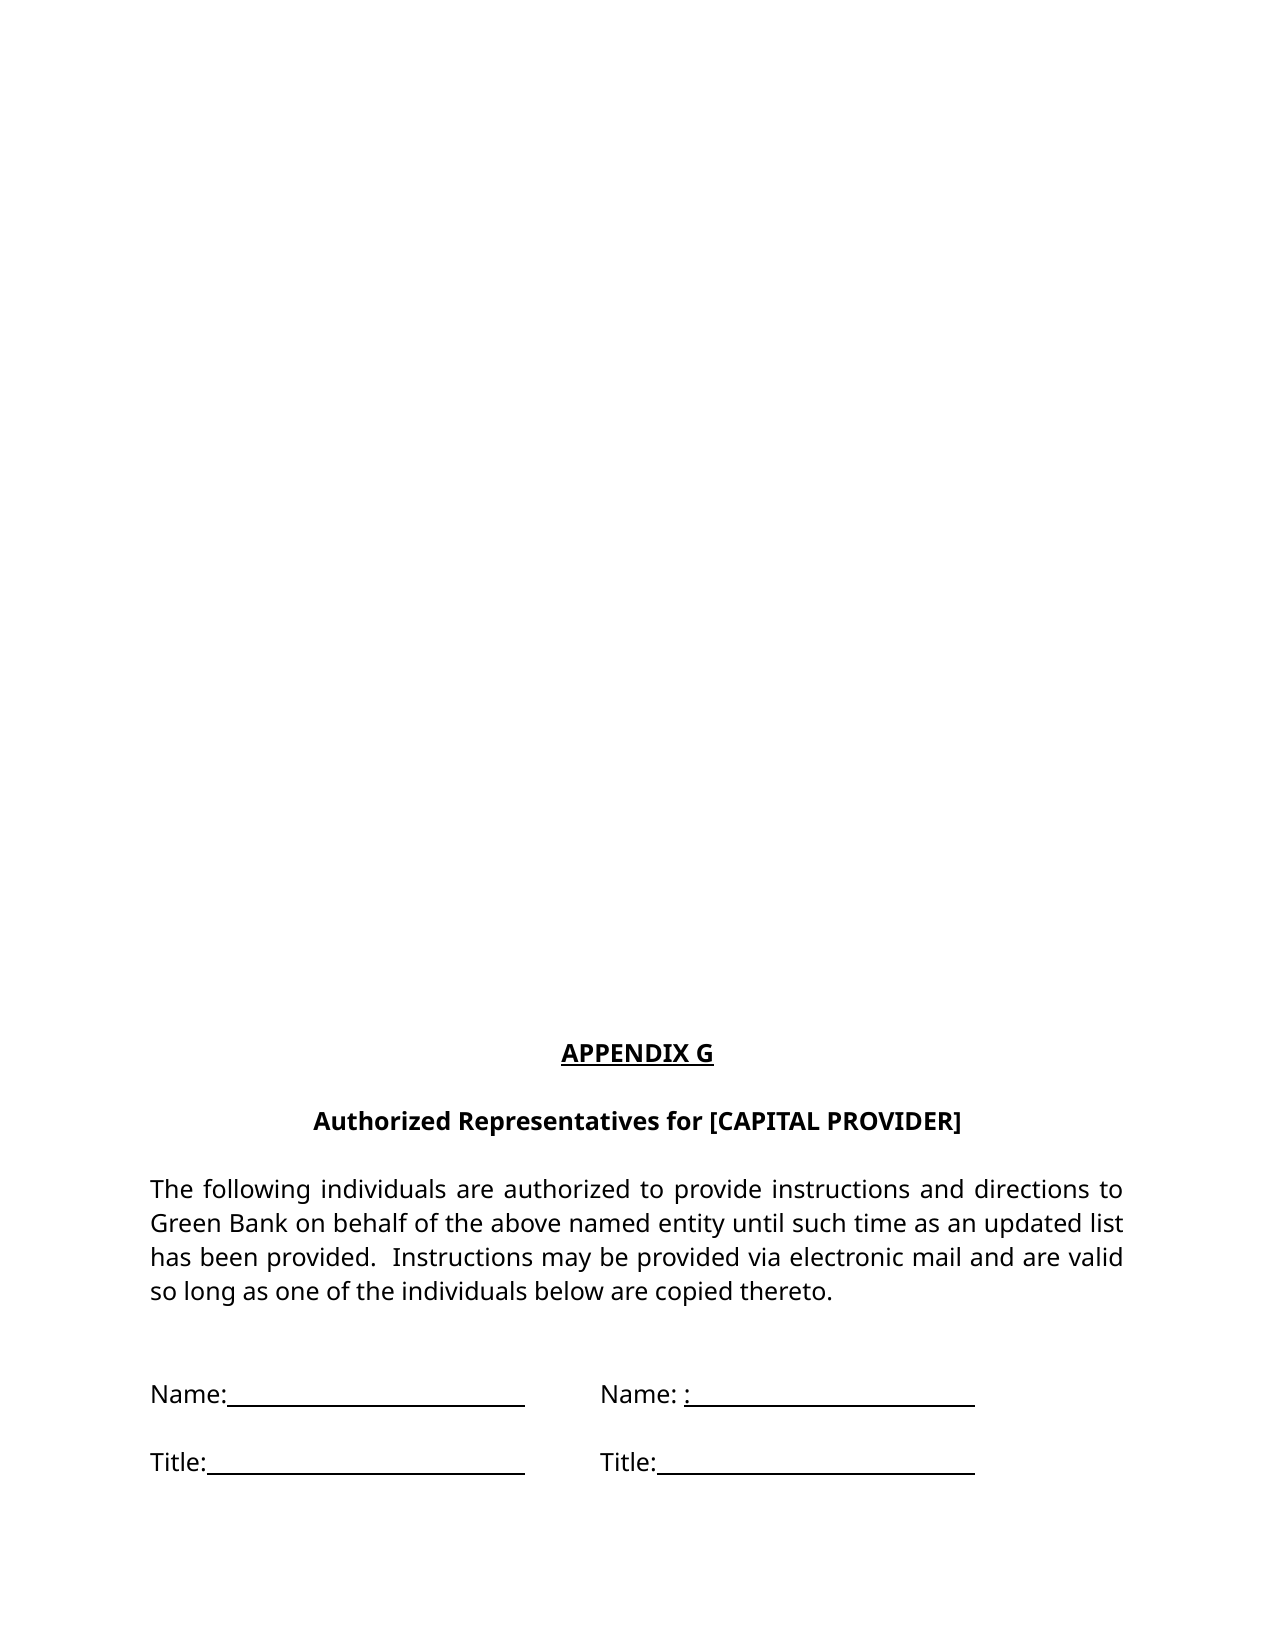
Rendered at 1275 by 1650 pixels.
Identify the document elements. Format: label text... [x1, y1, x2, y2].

text Authorized Representatives for [CAPITAL PROVIDER] [150, 1104, 1125, 1138]
text Name:_______ Name: :_______ [150, 1376, 1125, 1410]
text APPENDIX G [150, 1036, 1125, 1070]
text The following individuals are authorized to provide instructions and directions to Green Bank on behalf of the above named entity until such time as an updated list has been provided. Instructions may be provided via electronic mail and are valid so long as one of the individuals below are copied thereto. [150, 1172, 1125, 1308]
text Title: Title: [150, 1444, 1125, 1478]
